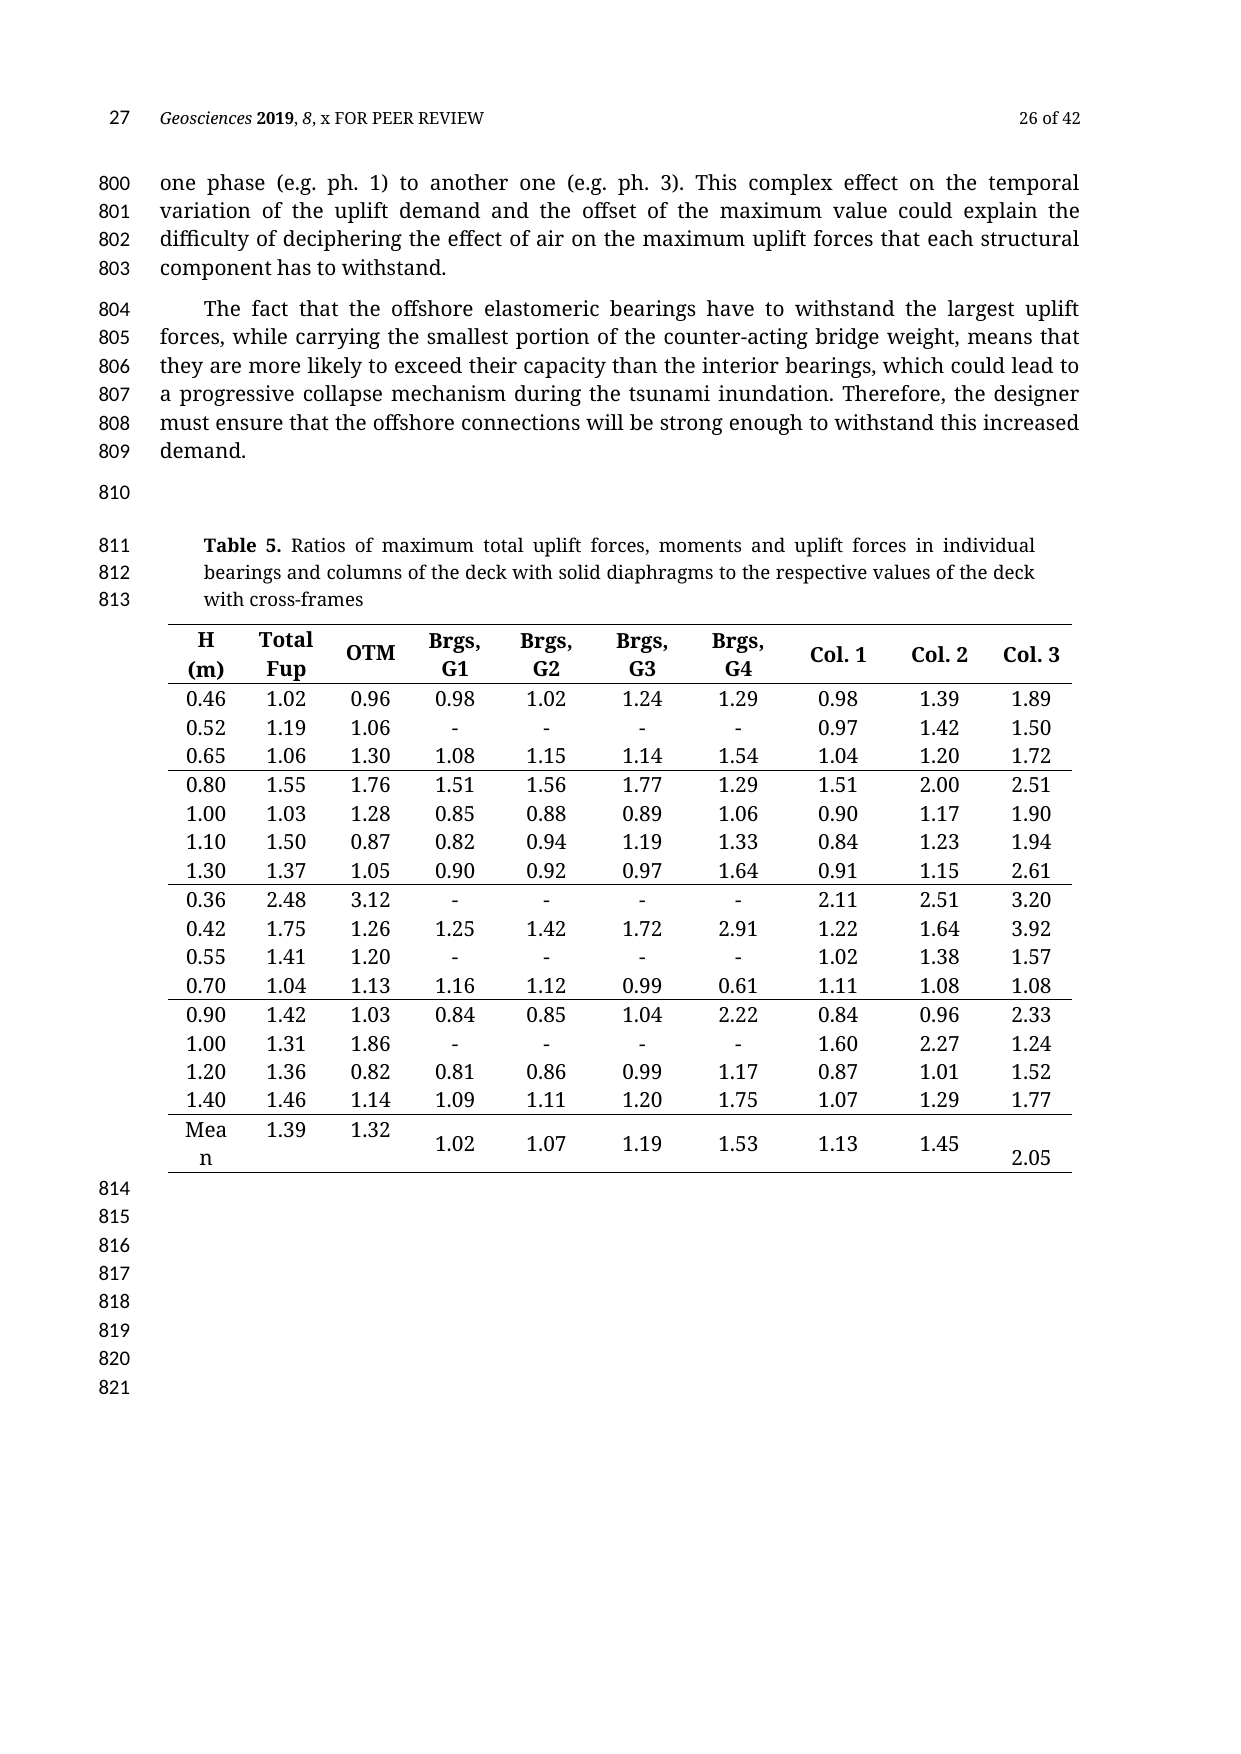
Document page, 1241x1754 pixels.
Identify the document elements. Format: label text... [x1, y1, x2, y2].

table_cell 0.97 [596, 856, 689, 884]
table_cell 1.02 [497, 684, 596, 713]
table_cell 1.02 [244, 684, 328, 713]
table_cell 1.41 [244, 942, 328, 971]
table_cell 3.20 [990, 885, 1072, 914]
table_cell 1.26 [328, 914, 413, 942]
table_cell - [689, 1029, 787, 1057]
table_cell 1.17 [889, 799, 990, 827]
table_cell 1.08 [889, 971, 990, 999]
table_cell 0.87 [788, 1057, 888, 1086]
table_cell 1.19 [596, 1115, 689, 1172]
table_cell 1.20 [328, 942, 413, 971]
table_cell 1.14 [596, 741, 689, 769]
table_cell 0.90 [788, 799, 888, 827]
table_cell 1.37 [244, 856, 328, 884]
table_cell 1.51 [788, 771, 888, 799]
table_cell 0.82 [413, 828, 497, 856]
table_cell 1.36 [244, 1057, 328, 1086]
table_cell 1.31 [244, 1029, 328, 1057]
table_cell 1.32 [328, 1115, 413, 1172]
table_cell 0.97 [788, 713, 888, 741]
table_cell 1.11 [788, 971, 888, 999]
table_header OTM [328, 625, 413, 683]
table_cell 1.64 [889, 914, 990, 942]
table_cell 1.06 [328, 713, 413, 741]
table_cell 1.15 [889, 856, 990, 884]
table_cell 0.46 [168, 684, 244, 713]
table_cell 0.84 [413, 1000, 497, 1029]
table_cell - [497, 713, 596, 741]
table_cell 1.42 [244, 1000, 328, 1029]
table_cell 1.46 [244, 1086, 328, 1114]
table_cell - [596, 1029, 689, 1057]
table_cell 1.12 [497, 971, 596, 999]
table_header Brgs, G3 [596, 625, 689, 683]
table_cell 0.86 [497, 1057, 596, 1086]
table_cell 2.22 [689, 1000, 787, 1029]
table_cell 0.99 [596, 1057, 689, 1086]
table_cell - [413, 942, 497, 971]
table_cell - [497, 1029, 596, 1057]
table_cell 0.87 [328, 828, 413, 856]
table_cell 1.17 [689, 1057, 787, 1086]
table_cell 1.05 [328, 856, 413, 884]
table_cell 1.51 [413, 771, 497, 799]
table_cell 1.02 [413, 1115, 497, 1172]
table_cell 0.99 [596, 971, 689, 999]
table_cell 1.29 [889, 1086, 990, 1114]
table_cell 1.52 [990, 1057, 1072, 1086]
table_cell 1.00 [168, 1029, 244, 1057]
table_cell 1.60 [788, 1029, 888, 1057]
table_cell 0.89 [596, 799, 689, 827]
table_cell 0.82 [328, 1057, 413, 1086]
table_cell 2.51 [990, 771, 1072, 799]
table_cell - [689, 713, 787, 741]
table_cell - [497, 942, 596, 971]
table_cell - [596, 885, 689, 914]
table_cell 1.19 [596, 828, 689, 856]
table_cell 1.86 [328, 1029, 413, 1057]
table_cell 0.85 [497, 1000, 596, 1029]
table_header Brgs, G4 [689, 625, 787, 683]
table_cell 1.57 [990, 942, 1072, 971]
table_cell 1.07 [788, 1086, 888, 1114]
table_cell 0.65 [168, 741, 244, 769]
table_cell 1.00 [168, 799, 244, 827]
table_cell 0.96 [328, 684, 413, 713]
table_cell 0.70 [168, 971, 244, 999]
table_cell 1.03 [244, 799, 328, 827]
table_cell 1.64 [689, 856, 787, 884]
table_cell - [596, 713, 689, 741]
table_cell 0.84 [788, 1000, 888, 1029]
table_cell 1.45 [889, 1115, 990, 1172]
table_cell 1.72 [596, 914, 689, 942]
table_cell 1.22 [788, 914, 888, 942]
table_cell 2.27 [889, 1029, 990, 1057]
table_cell 1.09 [413, 1086, 497, 1114]
table_header Col. 1 [788, 625, 888, 683]
table_cell 1.15 [497, 741, 596, 769]
table_header Col. 2 [889, 625, 990, 683]
table_cell 1.38 [889, 942, 990, 971]
table_cell 1.40 [168, 1086, 244, 1114]
table_cell - [689, 942, 787, 971]
table_cell 0.94 [497, 828, 596, 856]
table_cell 1.75 [689, 1086, 787, 1114]
table_cell 2.51 [889, 885, 990, 914]
table_cell 1.89 [990, 684, 1072, 713]
table_cell 1.07 [497, 1115, 596, 1172]
table_cell 2.91 [689, 914, 787, 942]
table_cell 1.11 [497, 1086, 596, 1114]
table_cell 0.52 [168, 713, 244, 741]
table_cell 0.98 [788, 684, 888, 713]
table_cell 1.28 [328, 799, 413, 827]
table_cell 0.36 [168, 885, 244, 914]
table_cell 1.24 [990, 1029, 1072, 1057]
table_cell 1.10 [168, 828, 244, 856]
text Table 5. Ratios of maximum total uplift forces, moments and uplift forces in individual bearings and columns of the deck with solid diaphragms to the respective values of the deck with cross-frames [204, 531, 1036, 612]
table_cell - [413, 1029, 497, 1057]
table_cell 1.20 [889, 741, 990, 769]
table_cell 1.03 [328, 1000, 413, 1029]
table_header Brgs, G2 [497, 625, 596, 683]
table_cell - [596, 942, 689, 971]
table_cell 1.13 [328, 971, 413, 999]
table_cell 1.30 [328, 741, 413, 769]
table_cell 1.55 [244, 771, 328, 799]
table_cell 0.42 [168, 914, 244, 942]
table_cell 0.91 [788, 856, 888, 884]
table_cell 1.19 [244, 713, 328, 741]
table_header H [168, 625, 244, 654]
table_cell 3.92 [990, 914, 1072, 942]
table_cell 1.04 [596, 1000, 689, 1029]
table_cell 0.96 [889, 1000, 990, 1029]
table_cell 2.48 [244, 885, 328, 914]
table_cell 2.33 [990, 1000, 1072, 1029]
table_cell 1.50 [990, 713, 1072, 741]
table_cell 1.13 [788, 1115, 888, 1172]
table_cell 1.56 [497, 771, 596, 799]
table_cell 2.11 [788, 885, 888, 914]
table_header Col. 3 [990, 625, 1072, 683]
table_cell - [497, 885, 596, 914]
table_header Brgs, G1 [413, 625, 497, 683]
table_cell (m) [168, 654, 244, 683]
table_cell 1.14 [328, 1086, 413, 1114]
table_cell 0.80 [168, 771, 244, 799]
table_cell - [413, 885, 497, 914]
table_cell 1.77 [596, 771, 689, 799]
table_cell Mean [168, 1115, 244, 1172]
table_cell 1.08 [990, 971, 1072, 999]
table_cell 0.88 [497, 799, 596, 827]
table_header Total Fup [244, 625, 328, 683]
table_cell 1.04 [244, 971, 328, 999]
table_cell 0.81 [413, 1057, 497, 1086]
table_cell 3.12 [328, 885, 413, 914]
table_cell 1.16 [413, 971, 497, 999]
table_cell 1.30 [168, 856, 244, 884]
table_cell 1.42 [889, 713, 990, 741]
table_cell 1.20 [168, 1057, 244, 1086]
table_cell 1.75 [244, 914, 328, 942]
table_cell 2.00 [889, 771, 990, 799]
table_cell 0.90 [168, 1000, 244, 1029]
table_cell 1.53 [689, 1115, 787, 1172]
table_cell 1.24 [596, 684, 689, 713]
table_cell 1.04 [788, 741, 888, 769]
table_cell 0.90 [413, 856, 497, 884]
table_cell 1.50 [244, 828, 328, 856]
table_cell 1.42 [497, 914, 596, 942]
table_cell 1.25 [413, 914, 497, 942]
table_cell 1.54 [689, 741, 787, 769]
table_cell 1.23 [889, 828, 990, 856]
table_cell 1.33 [689, 828, 787, 856]
text The fact that the offshore elastomeric bearings have to withstand the largest uplift forces, while carrying the smallest portion of the counter-acting bridge weight, means that they are more likely to exceed their capacity than the interior bearings, which could lead to a progressive collapse mechanism during the tsunami inundation. Therefore, the designer must ensure that the offshore connections will be strong enough to withstand this increased demand. [159, 294, 1081, 464]
table_cell 0.61 [689, 971, 787, 999]
table_cell 1.06 [244, 741, 328, 769]
table_cell 0.85 [413, 799, 497, 827]
table_cell 1.39 [244, 1115, 328, 1172]
table_cell 0.98 [413, 684, 497, 713]
table_cell 2.05 [990, 1115, 1072, 1172]
table_cell 1.29 [689, 771, 787, 799]
table_cell 1.39 [889, 684, 990, 713]
table_cell 1.29 [689, 684, 787, 713]
table_cell - [689, 885, 787, 914]
table_cell 1.90 [990, 799, 1072, 827]
table_cell 1.01 [889, 1057, 990, 1086]
table_cell 1.77 [990, 1086, 1072, 1114]
table_cell 1.02 [788, 942, 888, 971]
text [159, 168, 1081, 281]
table_cell 1.72 [990, 741, 1072, 769]
table_cell 1.94 [990, 828, 1072, 856]
table_cell - [413, 713, 497, 741]
table_cell 0.84 [788, 828, 888, 856]
table_cell 0.55 [168, 942, 244, 971]
table_cell 1.06 [689, 799, 787, 827]
table_cell 2.61 [990, 856, 1072, 884]
table_cell 0.92 [497, 856, 596, 884]
table_cell 1.76 [328, 771, 413, 799]
table_cell 1.20 [596, 1086, 689, 1114]
table_cell 1.08 [413, 741, 497, 769]
